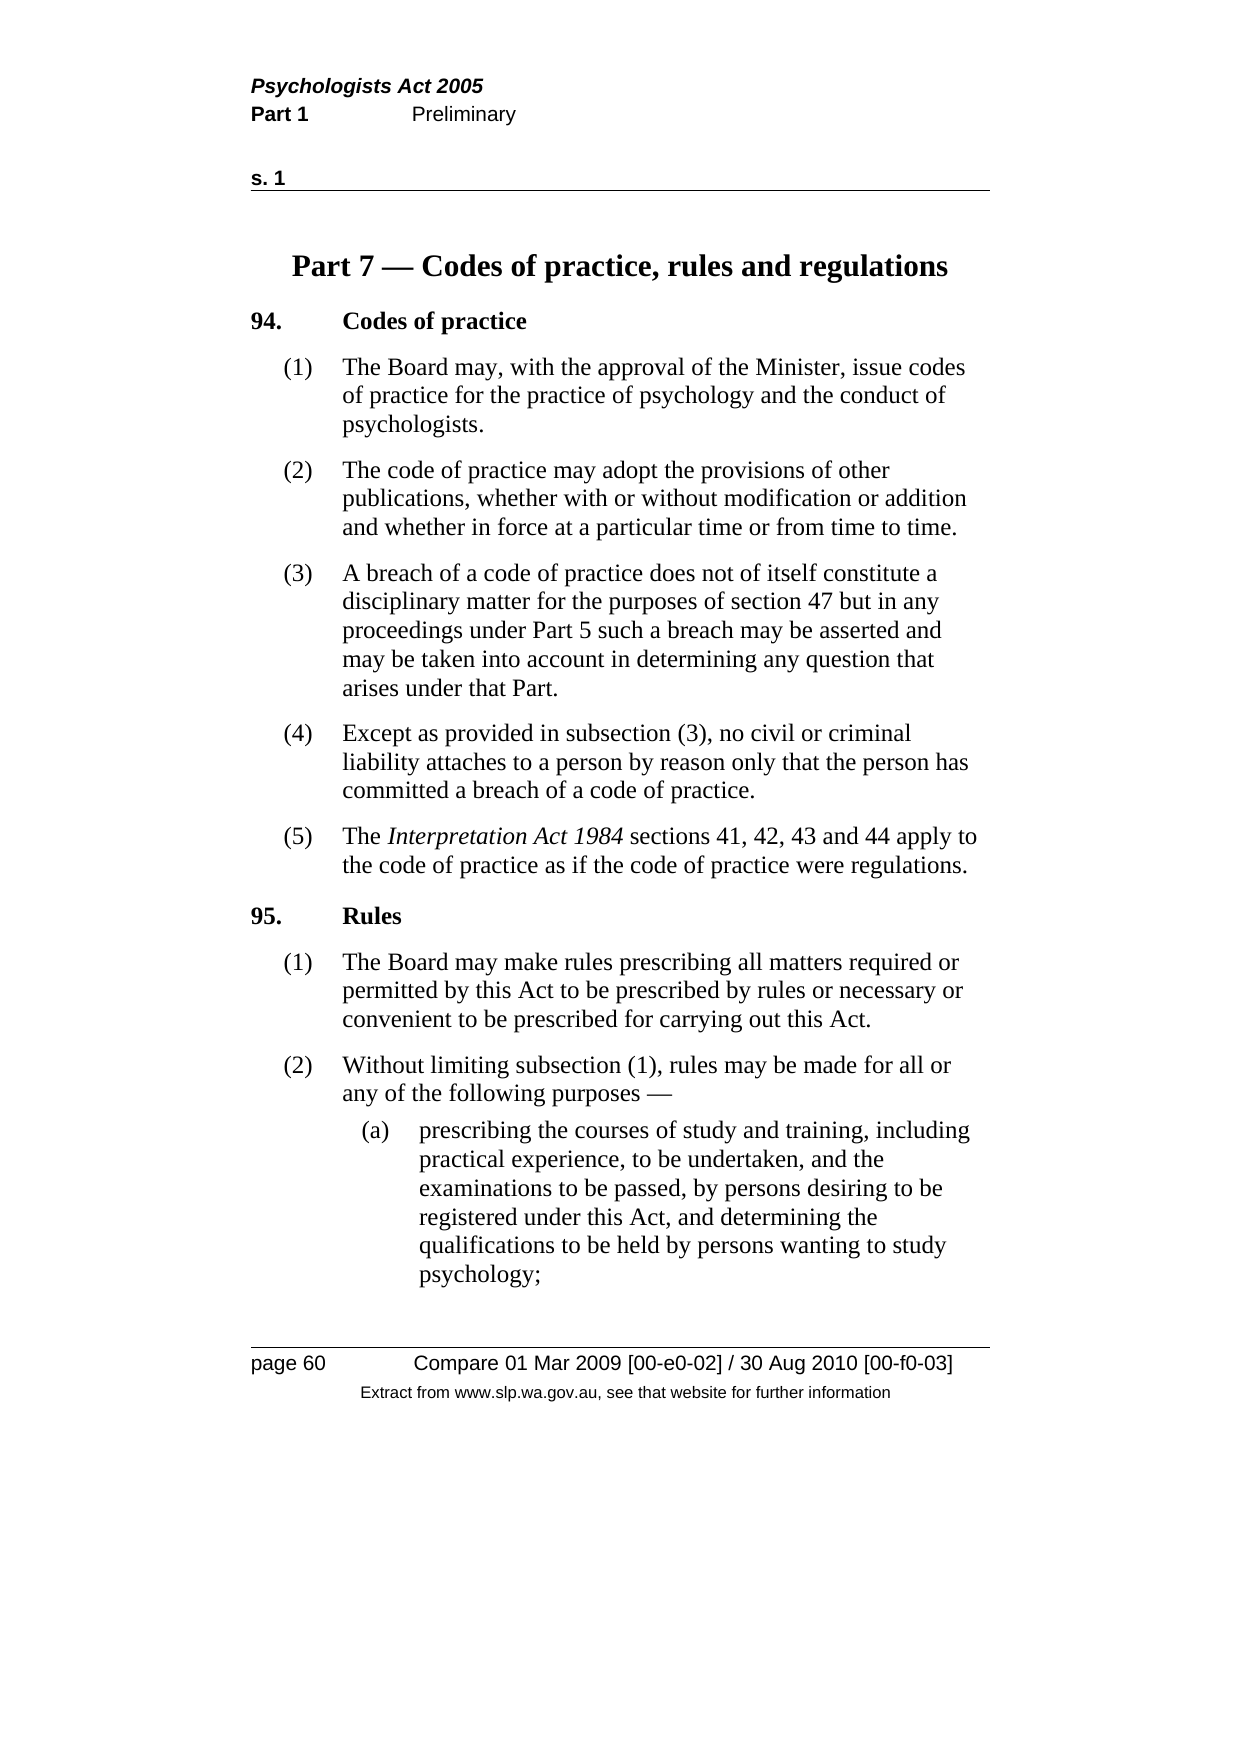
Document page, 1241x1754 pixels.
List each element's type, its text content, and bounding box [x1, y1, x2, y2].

text (2) The code of practice may adopt the provisions of other publications, whether with or without modification or addition and whether in force at a particular time or from time to time. [251, 455, 990, 541]
text (a) prescribing the courses of study and training, including practical experience, to be undertaken, and the examinations to be passed, by persons desiring to be registered under this Act, and determining the qualifications to be held by persons wanting to study psychology; [251, 1116, 990, 1288]
text (1) The Board may, with the approval of the Minister, issue codes of practice for the practice of psychology and the conduct of psychologists. [251, 352, 990, 438]
text (3) A breach of a code of practice does not of itself constitute a disciplinary matter for the purposes of section 47 but in any proceedings under Part 5 such a breach may be asserted and may be taken into account in determining any question that arises under that Part. [251, 558, 990, 701]
text (4) Except as provided in subsection (3), no civil or criminal liability attaches to a person by reason only that the person has committed a breach of a code of practice. [251, 718, 990, 804]
text (1) The Board may make rules prescribing all matters required or permitted by this Act to be prescribed by rules or necessary or convenient to be prescribed for carrying out this Act. [251, 947, 990, 1033]
subtitle 95. Rules [251, 901, 990, 930]
text (2) Without limiting subsection (1), rules may be made for all or any of the following purposes — [251, 1050, 990, 1107]
text (5) The Interpretation Act 1984 sections 41, 42, 43 and 44 apply to the code of practice as if the code of practice were regulations. [251, 821, 990, 878]
subtitle Part 7 — Codes of practice, rules and regulations [251, 247, 990, 283]
subtitle 94. Codes of practice [251, 306, 990, 335]
